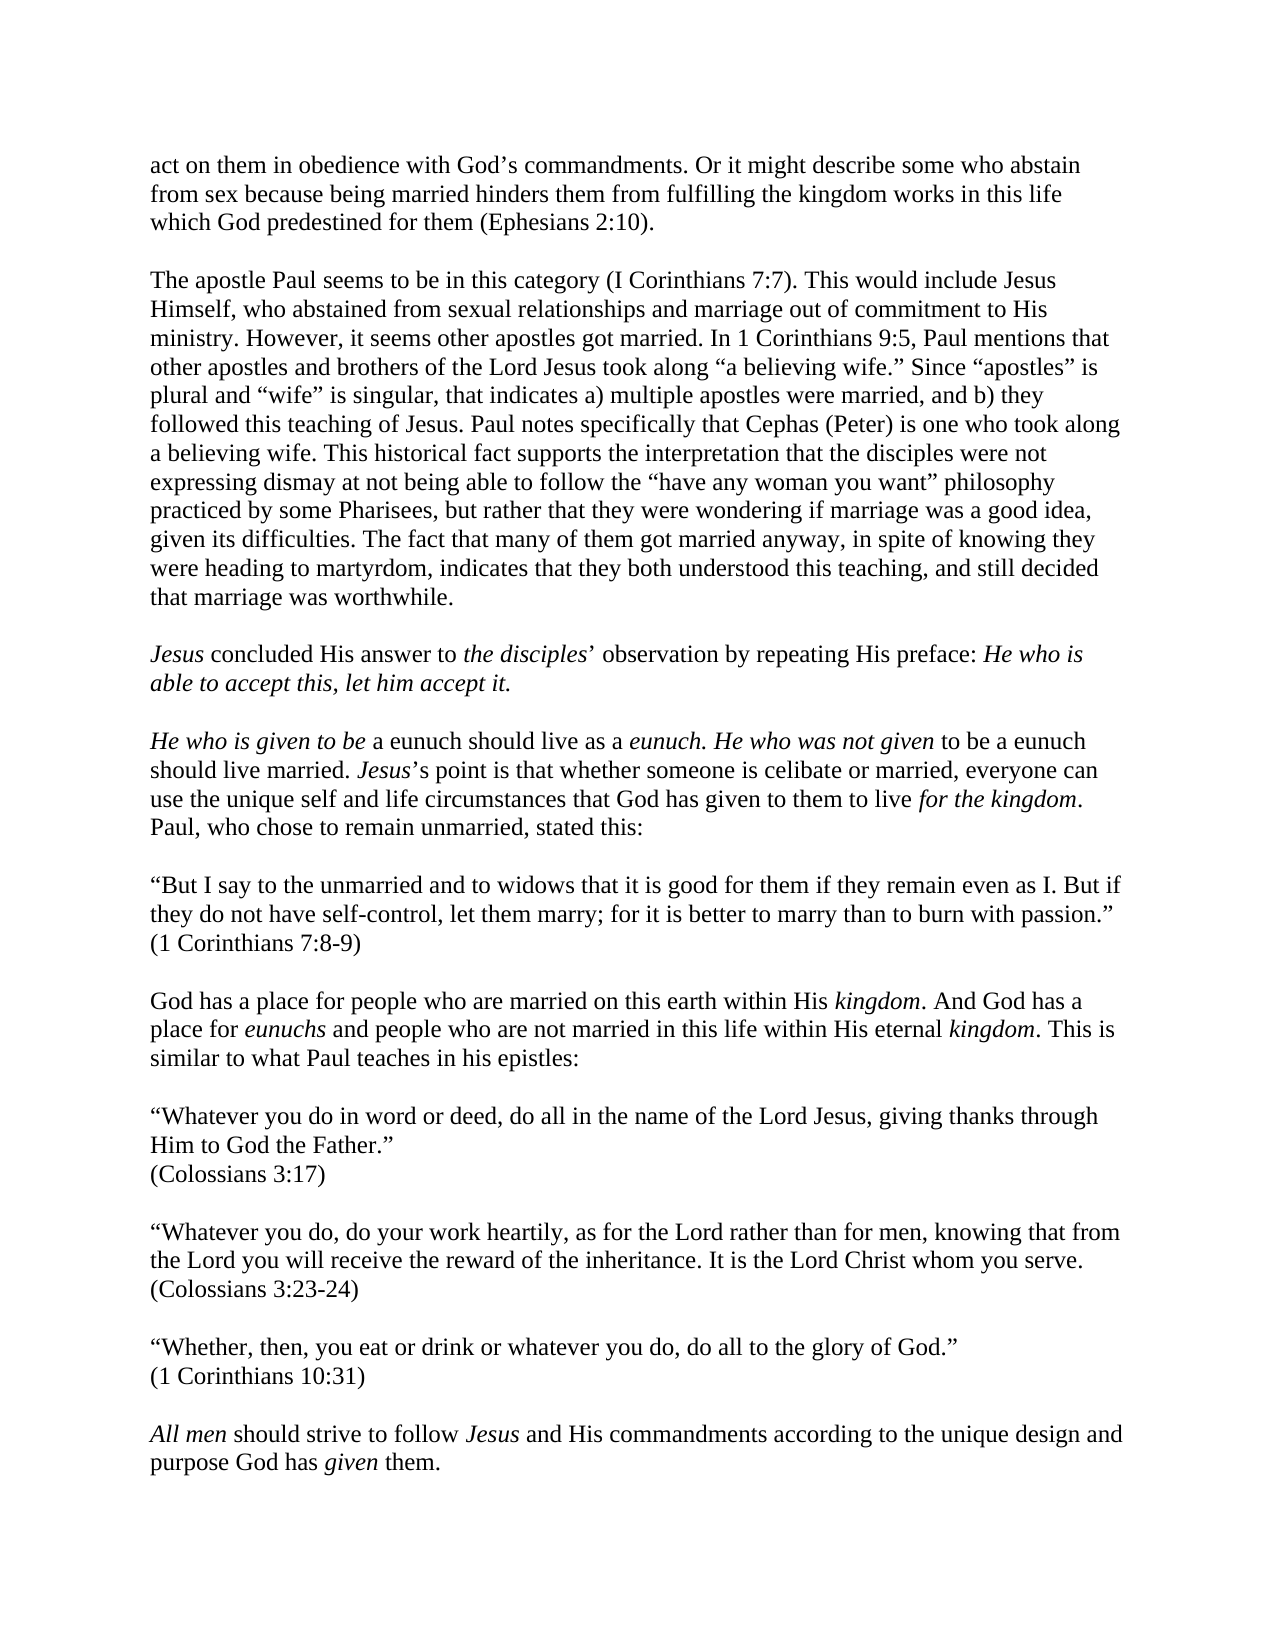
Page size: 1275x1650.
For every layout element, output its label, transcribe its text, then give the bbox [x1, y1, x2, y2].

text “Whether, then, you eat or drink or whatever you do, do all to the glory of God.” (1 Corinthians 10:31) [150, 1332, 1125, 1389]
text Jesus concluded His answer to the disciples’ observation by repeating His preface: He who is able to accept this, let him accept it. [150, 639, 1125, 697]
text The apostle Paul seems to be in this category (I Corinthians 7:7). This would include Jesus Himself, who abstained from sexual relationships and marriage out of commitment to His ministry. However, it seems other apostles got married. In 1 Corinthians 9:5, Paul mentions that other apostles and brothers of the Lord Jesus took along “a believing wife.” Since “apostles” is plural and “wife” is singular, that indicates a) multiple apostles were married, and b) they followed this teaching of Jesus. Paul notes specifically that Cephas (Peter) is one who took along a believing wife. This historical fact supports the interpretation that the disciples were not expressing dismay at not being able to follow the “have any woman you want” philosophy practiced by some Pharisees, but rather that they were wondering if marriage was a good idea, given its difficulties. The fact that many of them got married anyway, in spite of knowing they were heading to martyrdom, indicates that they both understood this teaching, and still decided that marriage was worthwhile. [150, 265, 1125, 610]
text All men should strive to follow Jesus and His commandments according to the unique design and purpose God has given them. [150, 1419, 1125, 1476]
text “But I say to the unmarried and to widows that it is good for them if they remain even as I. But if they do not have self-control, let them marry; for it is better to marry than to burn with passion.” (1 Corinthians 7:8-9) [150, 870, 1125, 957]
text “Whatever you do, do your work heartily, as for the Lord rather than for men, knowing that from the Lord you will receive the reward of the inheritance. It is the Lord Christ whom you serve. (Colossians 3:23-24) [150, 1217, 1125, 1303]
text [150, 150, 1125, 236]
text He who is given to be a eunuch should live as a eunuch. He who was not given to be a eunuch should live married. Jesus’s point is that whether someone is celibate or married, everyone can use the unique self and life circumstances that God has given to them to live for the kingdom. Paul, who chose to remain unmarried, stated this: [150, 726, 1125, 841]
text “Whatever you do in word or deed, do all in the name of the Lord Jesus, giving thanks through Him to God the Father.” (Colossians 3:17) [150, 1101, 1125, 1187]
text God has a place for people who are married on this earth within His kingdom. And God has a place for eunuchs and people who are not married in this life within His eternal kingdom. This is similar to what Paul teaches in his epistles: [150, 986, 1125, 1072]
